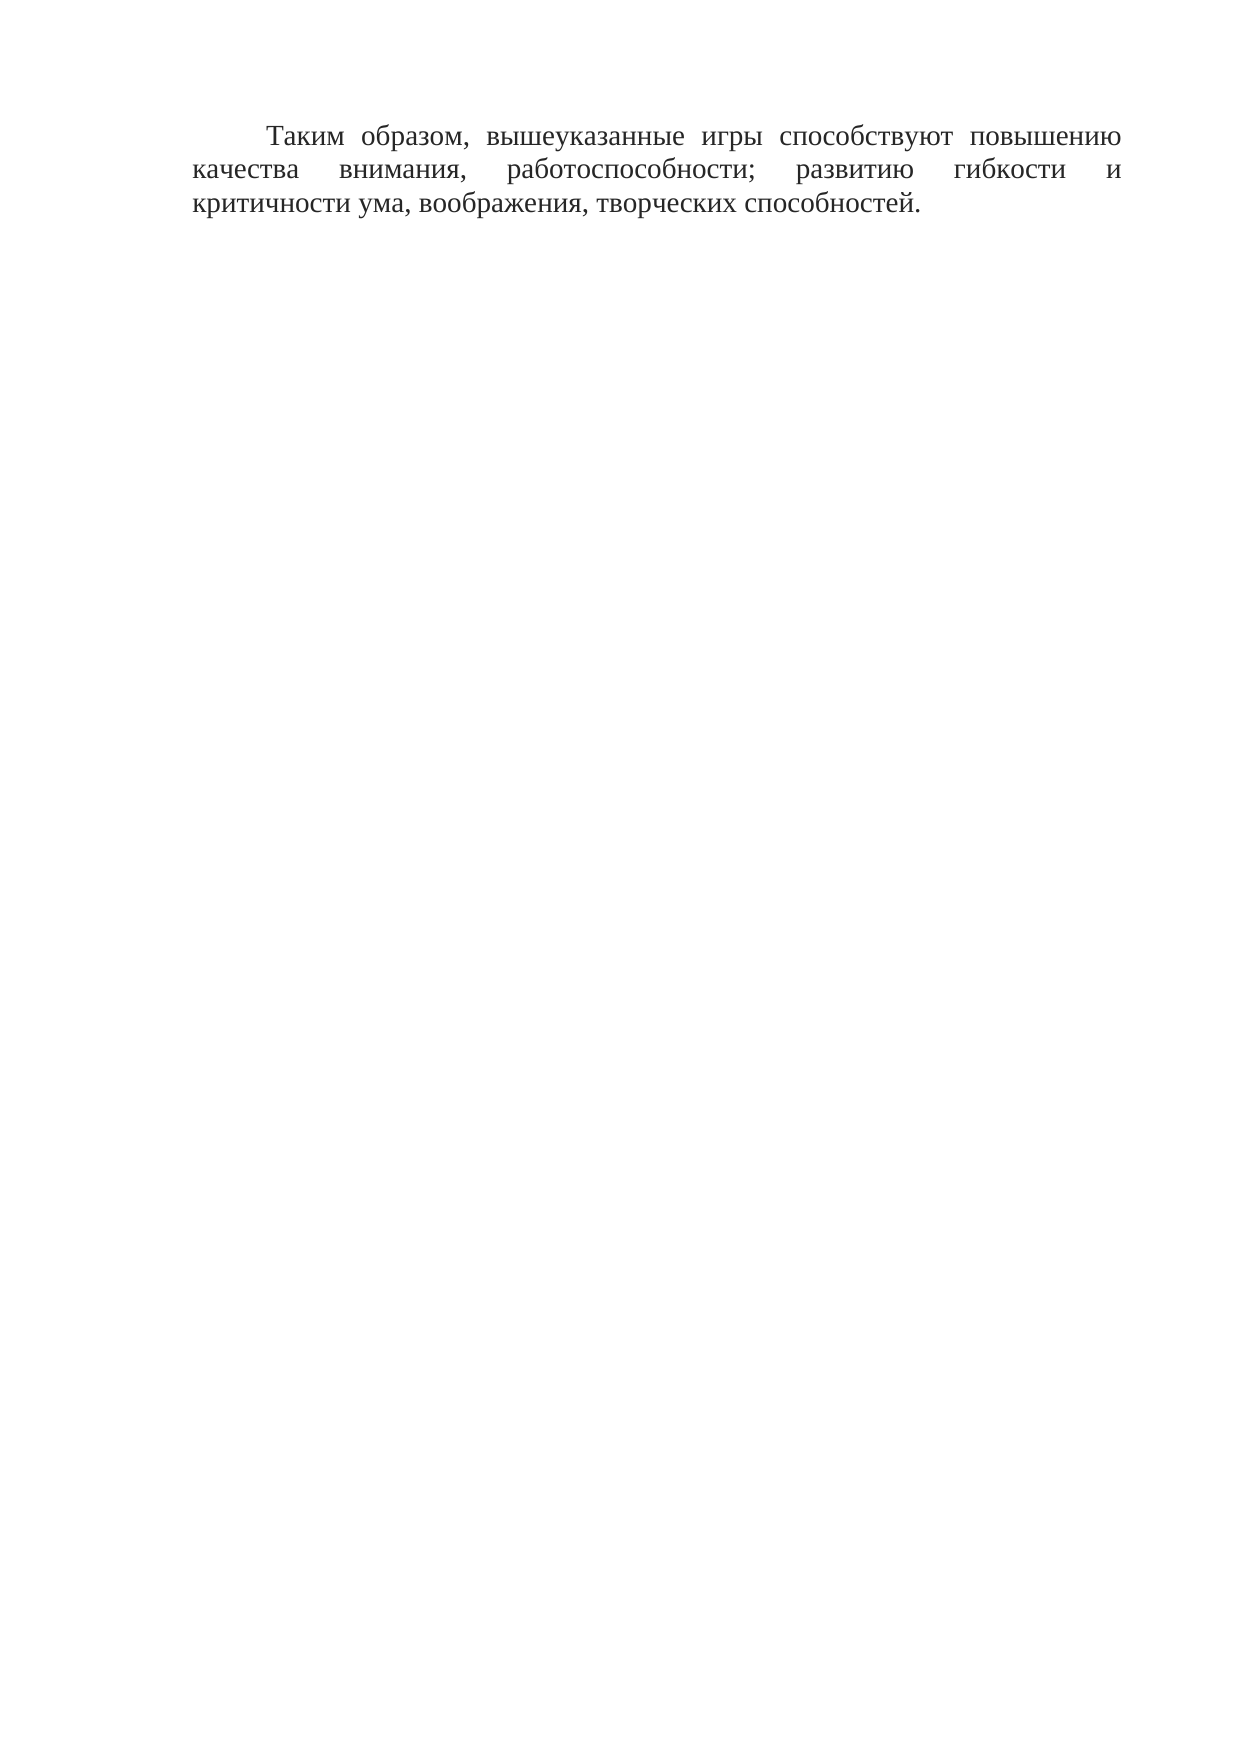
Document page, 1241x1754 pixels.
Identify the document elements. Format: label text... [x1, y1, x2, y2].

text Таким образом, вышеуказанные игры способствуют повышению качества внимания, работоспособности; развитию гибкости и критичности ума, воображения, творческих способностей. [192, 118, 1122, 219]
